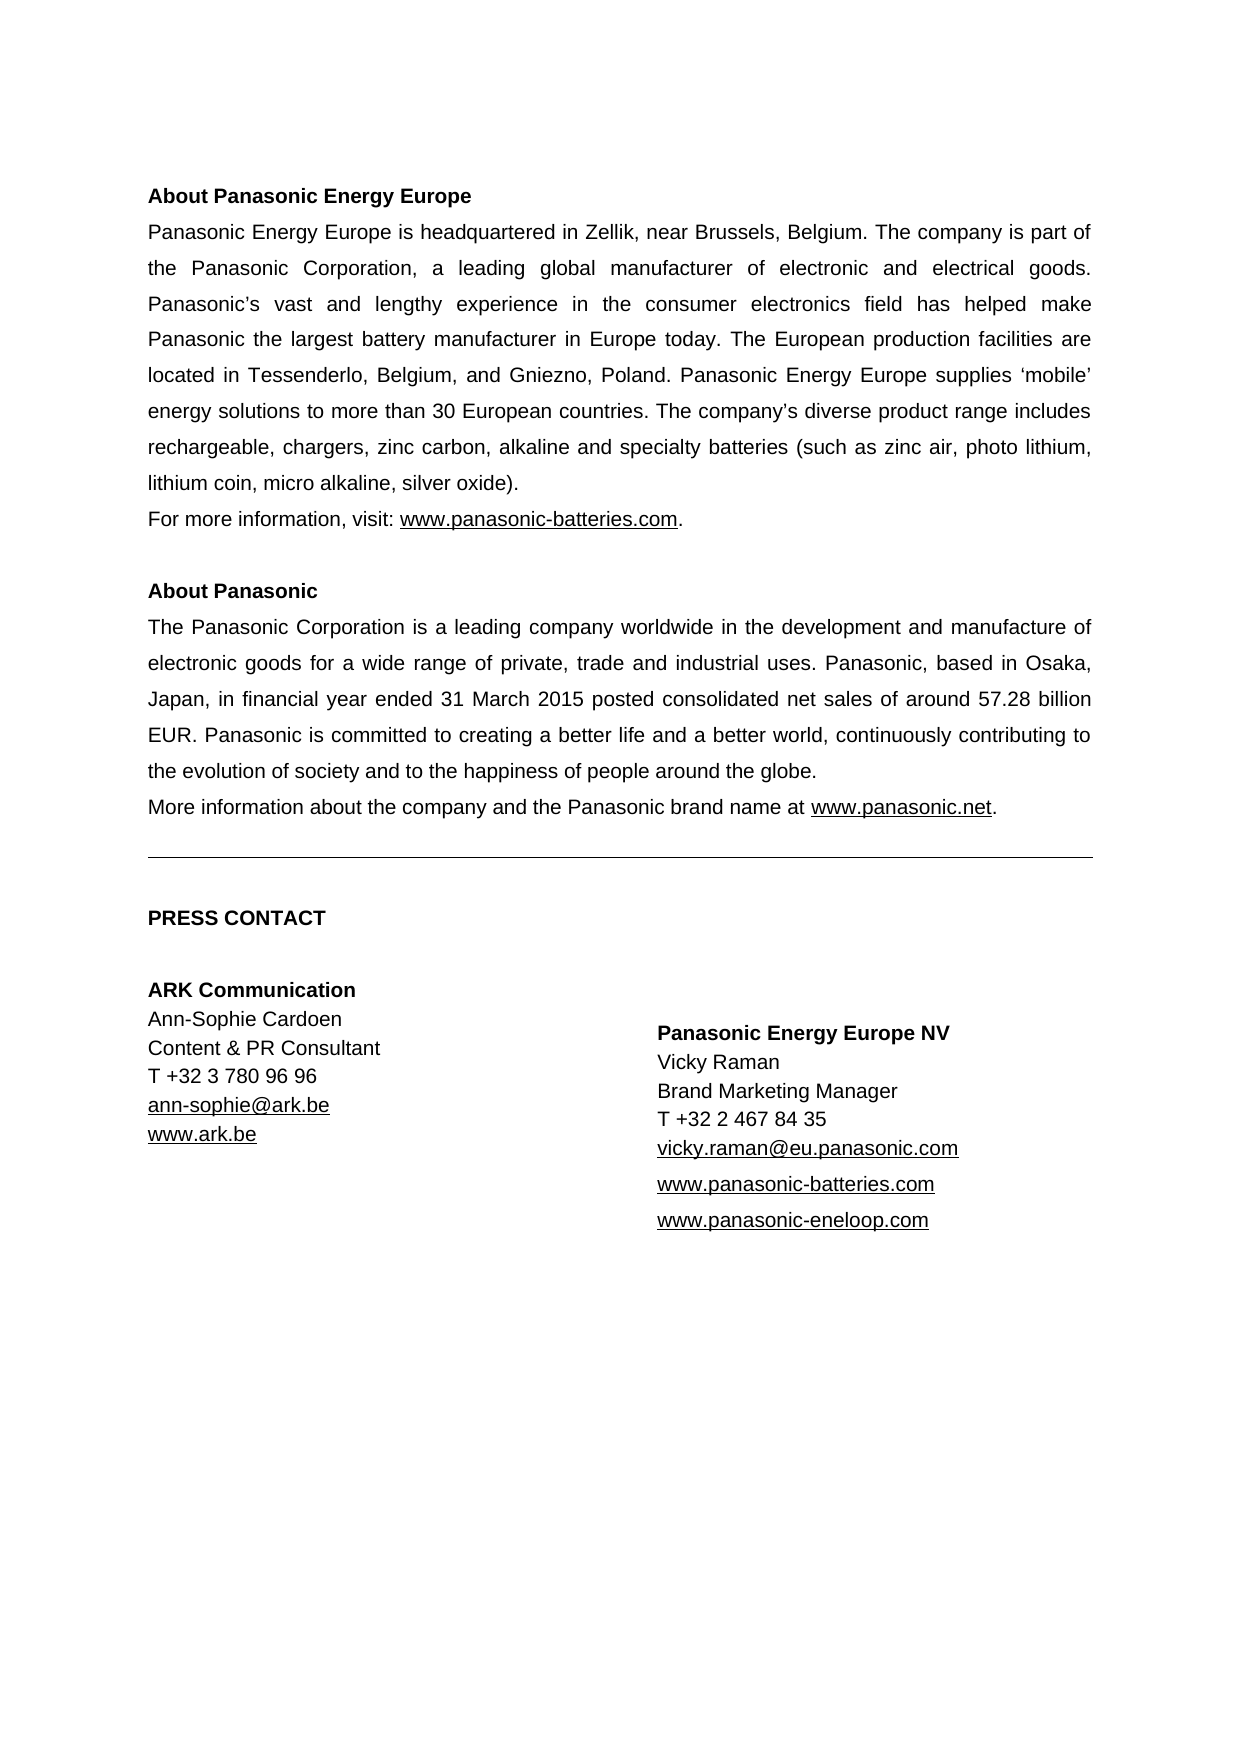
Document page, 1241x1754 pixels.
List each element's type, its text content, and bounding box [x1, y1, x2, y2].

text Panasonic Energy Europe is headquartered in Zellik, near Brussels, Belgium. The company is part of the Panasonic Corporation, a leading global manufacturer of electronic and electrical goods. Panasonic’s vast and lengthy experience in the consumer electronics field has helped make Panasonic the largest battery manufacturer in Europe today. The European production facilities are located in Tessenderlo, Belgium, and Gniezno, Poland. Panasonic Energy Europe supplies ‘mobile’ energy solutions to more than 30 European countries. The company’s diverse product range includes rechargeable, chargers, zinc carbon, alkaline and specialty batteries (such as zinc air, photo lithium, lithium coin, micro alkaline, silver oxide). [148, 219, 1093, 495]
text ARK Communication [148, 978, 583, 1002]
text Brand Marketing Manager [657, 1078, 1093, 1102]
text T +32 2 467 84 35 [657, 1107, 1093, 1131]
text www.panasonic-eneloop.com [657, 1208, 1093, 1232]
text Ann-Sophie Cardoen [148, 1007, 583, 1031]
text vicky.raman@eu.panasonic.com www.panasonic-batteries.com [657, 1136, 1093, 1196]
text PRESS CONTACT [148, 906, 583, 930]
text The Panasonic Corporation is a leading company worldwide in the development and manufacture of electronic goods for a wide range of private, trade and industrial uses. Panasonic, based in Osaka, Japan, in financial year ended 31 March 2015 posted consolidated net sales of around 57.28 billion EUR. Panasonic is committed to creating a better life and a better world, continuously contributing to the evolution of society and to the happiness of people around the globe. [148, 615, 1093, 782]
text About Panasonic Energy Europe [148, 183, 1093, 207]
text ann-sophie@ark.be [148, 1093, 583, 1117]
text T +32 3 780 96 96 [148, 1064, 583, 1088]
text More information about the company and the Panasonic brand name at www.panasonic.net. [148, 794, 1093, 818]
text Vicky Raman [657, 1050, 1093, 1074]
text Content & PR Consultant [148, 1035, 583, 1059]
text www.ark.be [148, 1122, 583, 1146]
text About Panasonic [148, 579, 1093, 603]
text For more information, visit: www.panasonic-batteries.com. [148, 507, 1093, 531]
text Panasonic Energy Europe NV [657, 1021, 1093, 1045]
